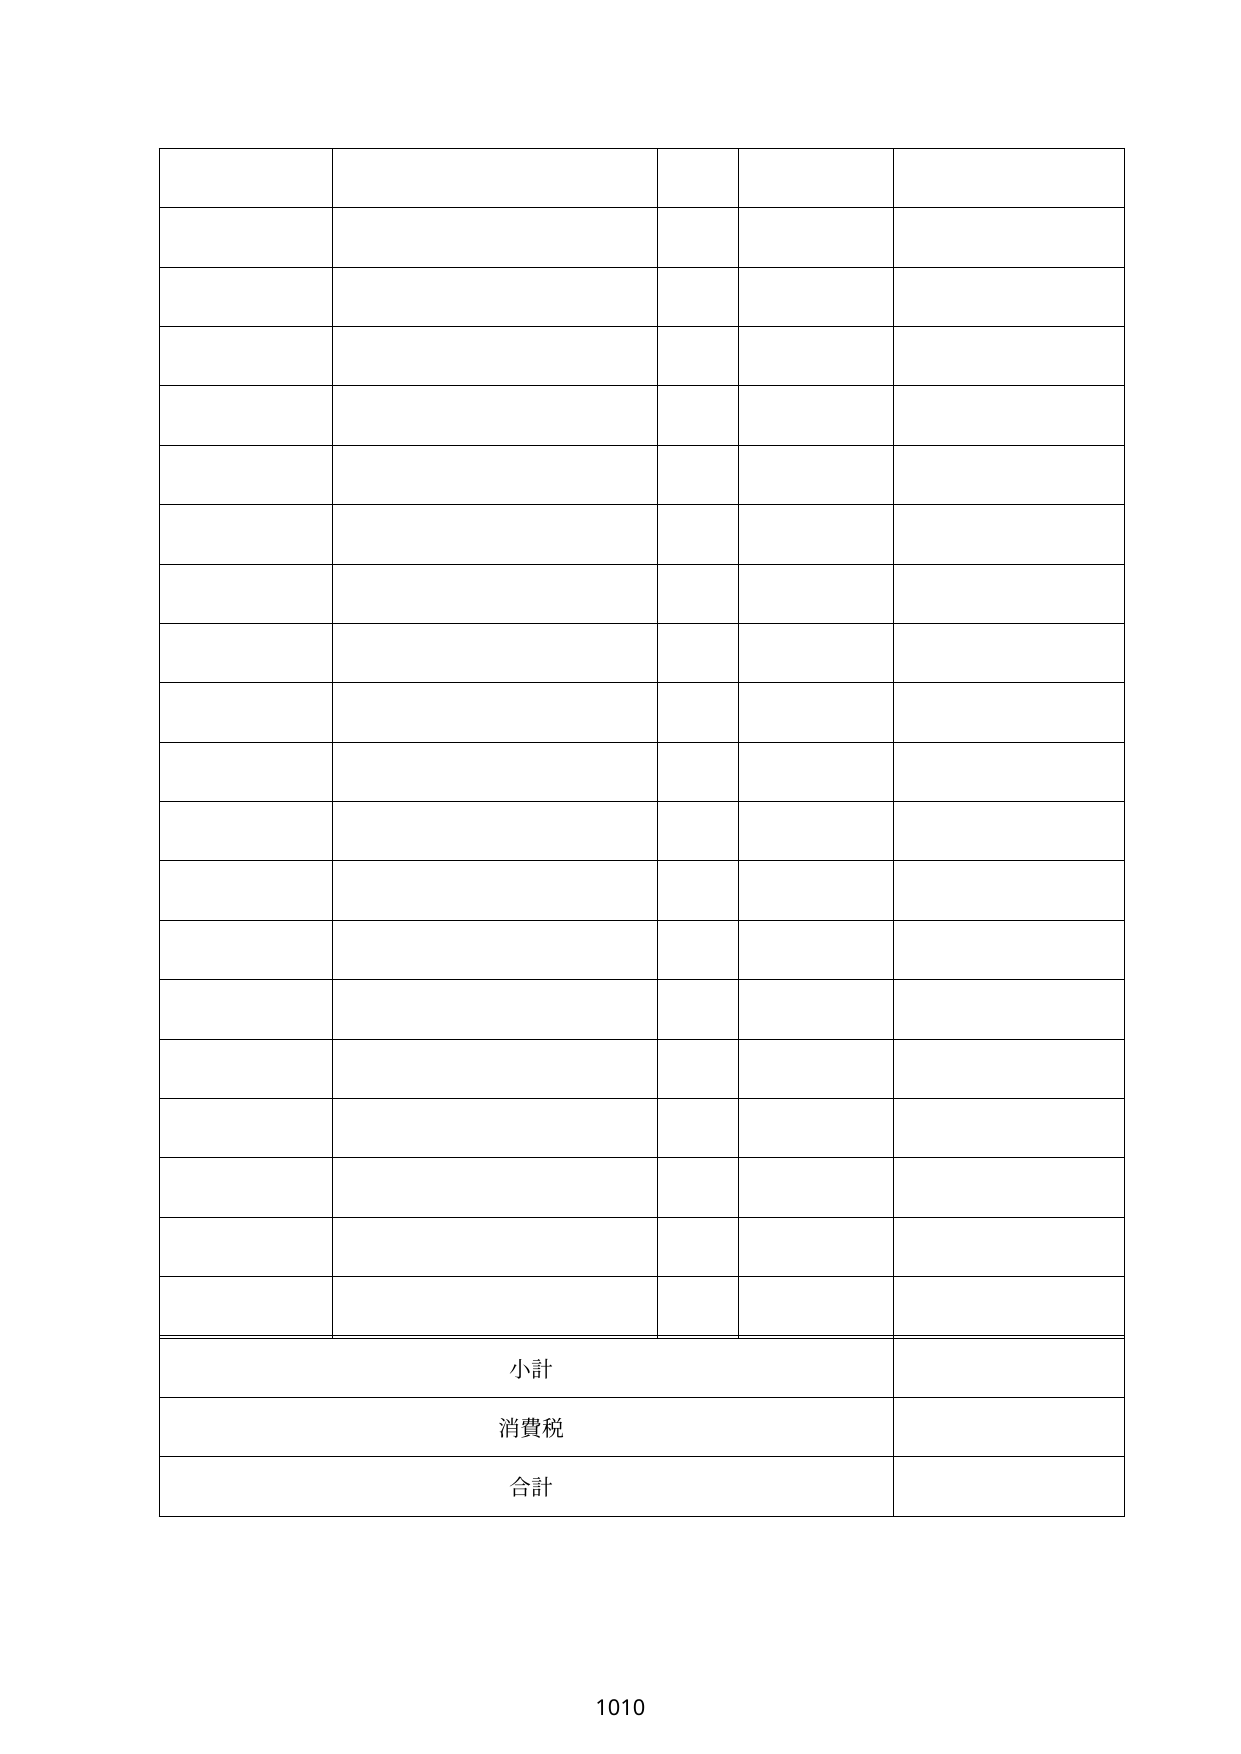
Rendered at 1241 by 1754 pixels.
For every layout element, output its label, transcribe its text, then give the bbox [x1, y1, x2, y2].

table_cell [160, 921, 332, 979]
table_cell [739, 624, 893, 682]
table_cell [658, 446, 738, 504]
table_cell [739, 268, 893, 326]
table_cell [894, 1277, 1124, 1335]
table_cell [658, 683, 738, 742]
table_cell [658, 1218, 738, 1276]
table_cell [333, 1277, 657, 1335]
table_cell [333, 624, 657, 682]
table_cell [658, 268, 738, 326]
table_cell [160, 1277, 332, 1335]
table_cell [160, 268, 332, 326]
table_cell [658, 565, 738, 623]
table_cell [160, 386, 332, 445]
table_cell [894, 1099, 1124, 1157]
table_cell [160, 208, 332, 267]
table_cell [894, 802, 1124, 860]
table_cell [739, 1040, 893, 1098]
table_cell [160, 624, 332, 682]
table_cell [160, 327, 332, 385]
table_cell [333, 1040, 657, 1098]
table_cell [333, 208, 657, 267]
table_cell [160, 802, 332, 860]
table_cell [333, 1158, 657, 1217]
table_cell 小計 [160, 1339, 893, 1397]
table_cell [333, 1099, 657, 1157]
table_cell [658, 208, 738, 267]
table_cell [894, 386, 1124, 445]
table_cell [894, 743, 1124, 801]
table_cell [658, 861, 738, 920]
table_cell [333, 149, 657, 207]
table_cell [739, 1277, 893, 1335]
table_cell [658, 1040, 738, 1098]
table_cell [739, 980, 893, 1038]
table_cell [160, 980, 332, 1038]
table_cell [894, 980, 1124, 1038]
table_cell [333, 683, 657, 742]
table_cell [894, 624, 1124, 682]
table_cell [160, 1099, 332, 1157]
table_cell [739, 1218, 893, 1276]
table_cell 消費税 [160, 1398, 893, 1456]
table_cell [658, 386, 738, 445]
table_cell [658, 743, 738, 801]
table_cell [160, 505, 332, 563]
table_cell [739, 446, 893, 504]
table_cell [739, 1099, 893, 1157]
table_cell [739, 743, 893, 801]
table_cell [333, 446, 657, 504]
table_cell [894, 1339, 1124, 1397]
table_cell [160, 1040, 332, 1098]
table_cell [739, 1158, 893, 1217]
table_cell [894, 505, 1124, 563]
table_cell [658, 1099, 738, 1157]
table_cell [894, 208, 1124, 267]
table_cell [739, 149, 893, 207]
table_cell [739, 386, 893, 445]
table_cell [894, 921, 1124, 979]
table_cell [739, 505, 893, 563]
table_cell [894, 1158, 1124, 1217]
table_cell [658, 327, 738, 385]
table_cell [658, 149, 738, 207]
table_cell [739, 208, 893, 267]
table_cell [739, 565, 893, 623]
table_cell [160, 1218, 332, 1276]
table_cell [739, 327, 893, 385]
table_cell [658, 624, 738, 682]
table_cell [333, 505, 657, 563]
table_cell [894, 268, 1124, 326]
table_cell [160, 1158, 332, 1217]
table_cell [894, 683, 1124, 742]
table_cell [333, 921, 657, 979]
table_cell [739, 861, 893, 920]
table_cell [333, 565, 657, 623]
table_cell [658, 505, 738, 563]
table_cell [333, 268, 657, 326]
table_cell [894, 1457, 1124, 1516]
table_cell [333, 861, 657, 920]
table_cell 合計 [160, 1457, 893, 1516]
table_cell [739, 802, 893, 860]
table_cell [160, 743, 332, 801]
table_cell [160, 565, 332, 623]
table_cell [160, 683, 332, 742]
table_cell [658, 921, 738, 979]
table_cell [333, 386, 657, 445]
table_cell [894, 1398, 1124, 1456]
table_cell [333, 980, 657, 1038]
table_cell [894, 1218, 1124, 1276]
table_cell [894, 327, 1124, 385]
table_cell [160, 149, 332, 207]
table_cell [894, 1040, 1124, 1098]
table_cell [333, 802, 657, 860]
table_cell [658, 1158, 738, 1217]
table_cell [894, 565, 1124, 623]
table_cell [333, 327, 657, 385]
table_cell [894, 861, 1124, 920]
table_cell [160, 446, 332, 504]
table_cell [739, 921, 893, 979]
table_cell [894, 446, 1124, 504]
table_cell [658, 802, 738, 860]
table_cell [333, 743, 657, 801]
table_cell [658, 980, 738, 1038]
table_cell [160, 861, 332, 920]
table_cell [894, 149, 1124, 207]
table_cell [658, 1277, 738, 1335]
table_cell [739, 683, 893, 742]
table_cell [333, 1218, 657, 1276]
